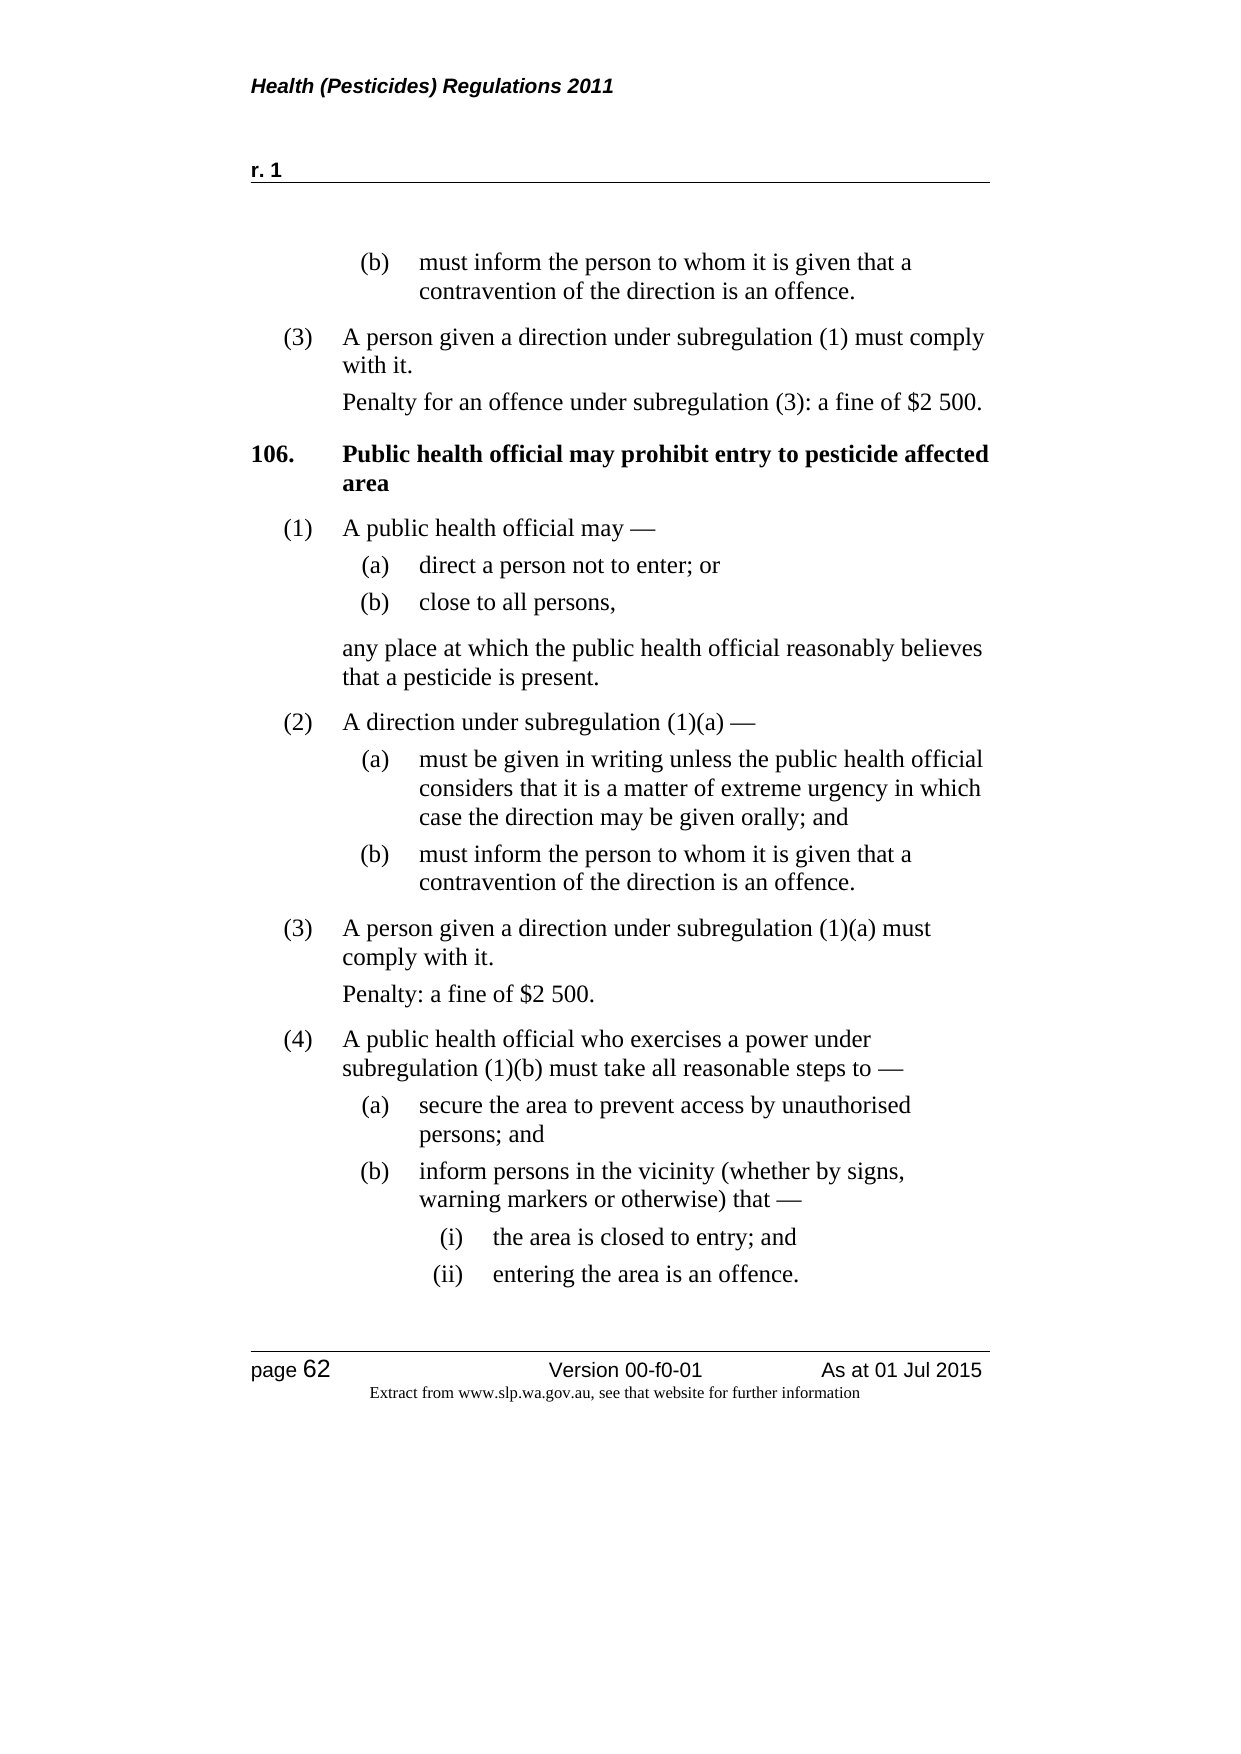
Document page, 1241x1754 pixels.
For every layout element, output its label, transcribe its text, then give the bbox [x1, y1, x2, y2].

text (1) A public health official may — [251, 513, 990, 542]
subtitle 106. Public health official may prohibit entry to pesticide affected area [251, 439, 990, 497]
text (4) A public health official who exercises a power under subregulation (1)(b) must take all reasonable steps to — [251, 1024, 990, 1082]
text any place at which the public health official reasonably believes that a pesticide is present. [251, 633, 990, 690]
text Penalty for an offence under subregulation (3): a fine of $2 500. [251, 387, 990, 416]
text (a) secure the area to prevent access by unauthorised persons; and [251, 1090, 990, 1147]
text (a) direct a person not to enter; or [251, 550, 990, 579]
text (b) must inform the person to whom it is given that a contravention of the direction is an offence. [251, 247, 990, 305]
text (b) close to all persons, [251, 587, 990, 616]
text Penalty: a fine of $2 500. [251, 979, 990, 1007]
text (3) A person given a direction under subregulation (1) must comply with it. [251, 322, 990, 379]
text (a) must be given in writing unless the public health official considers that it is a matter of extreme urgency in which case the direction may be given orally; and [251, 744, 990, 830]
text (b) inform persons in the vicinity (whether by signs, warning markers or otherwise) that — [251, 1156, 990, 1213]
text (ii) entering the area is an offence. [251, 1259, 990, 1287]
text (b) must inform the person to whom it is given that a contravention of the direction is an offence. [251, 839, 990, 896]
text (3) A person given a direction under subregulation (1)(a) must comply with it. [251, 913, 990, 970]
text (2) A direction under subregulation (1)(a) — [251, 707, 990, 736]
text (i) the area is closed to entry; and [251, 1222, 990, 1250]
